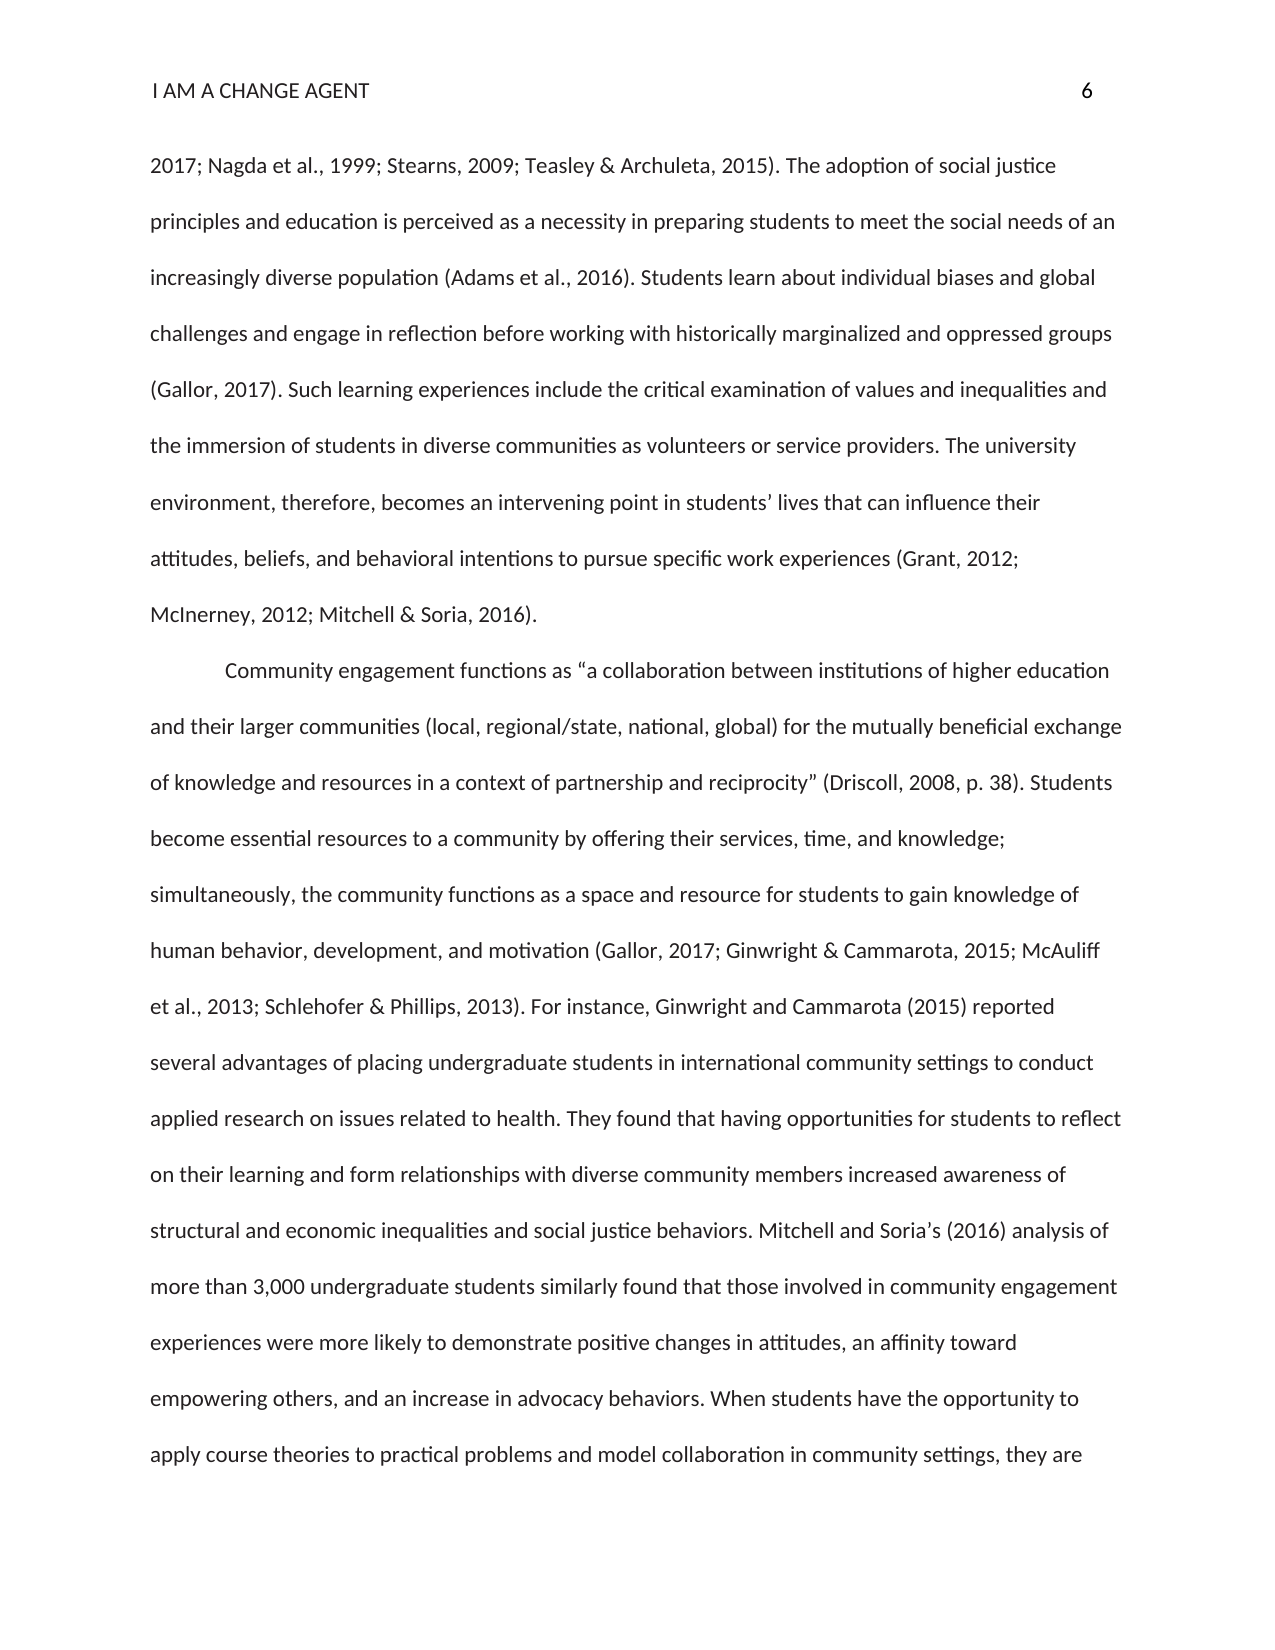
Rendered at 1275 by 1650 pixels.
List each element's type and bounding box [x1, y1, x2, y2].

text [150, 656, 1125, 1468]
text [150, 151, 1125, 628]
